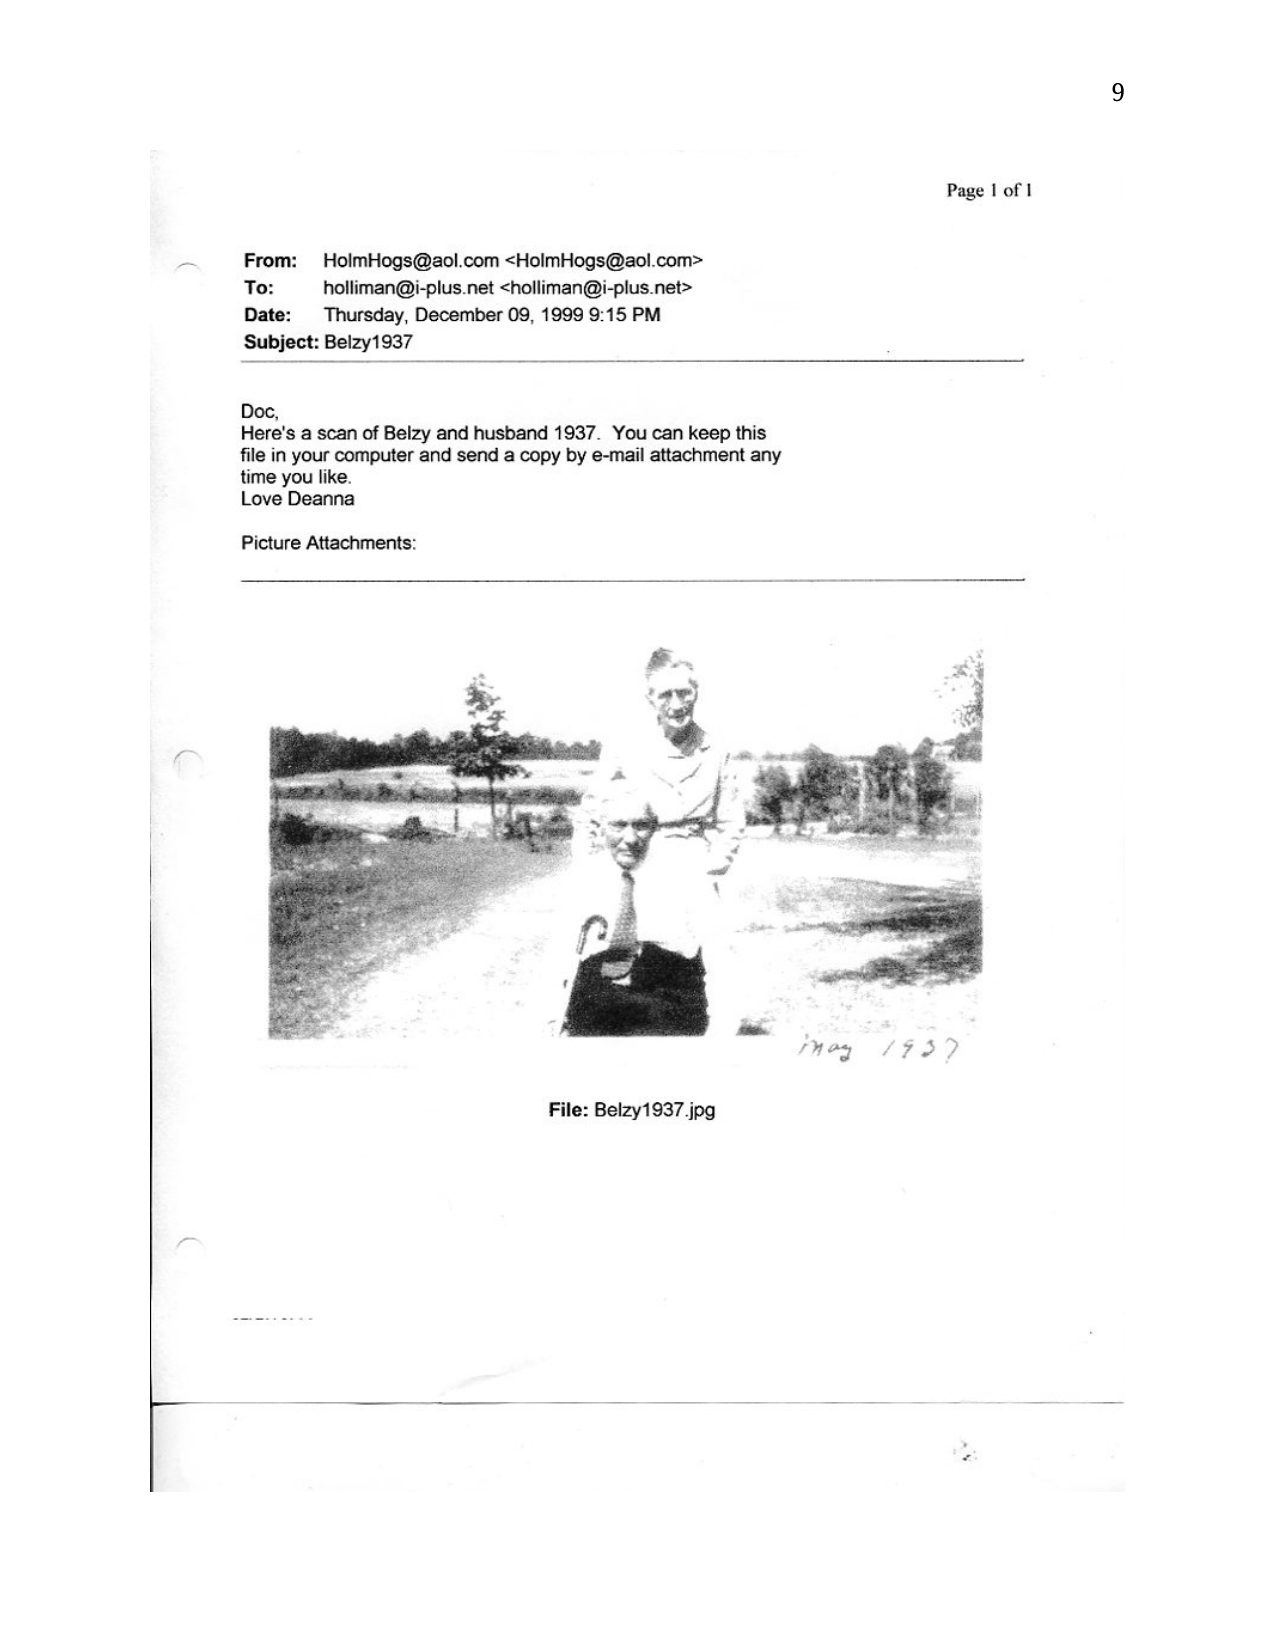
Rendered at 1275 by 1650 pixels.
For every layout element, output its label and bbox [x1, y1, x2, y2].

picture [150, 150, 1125, 1492]
